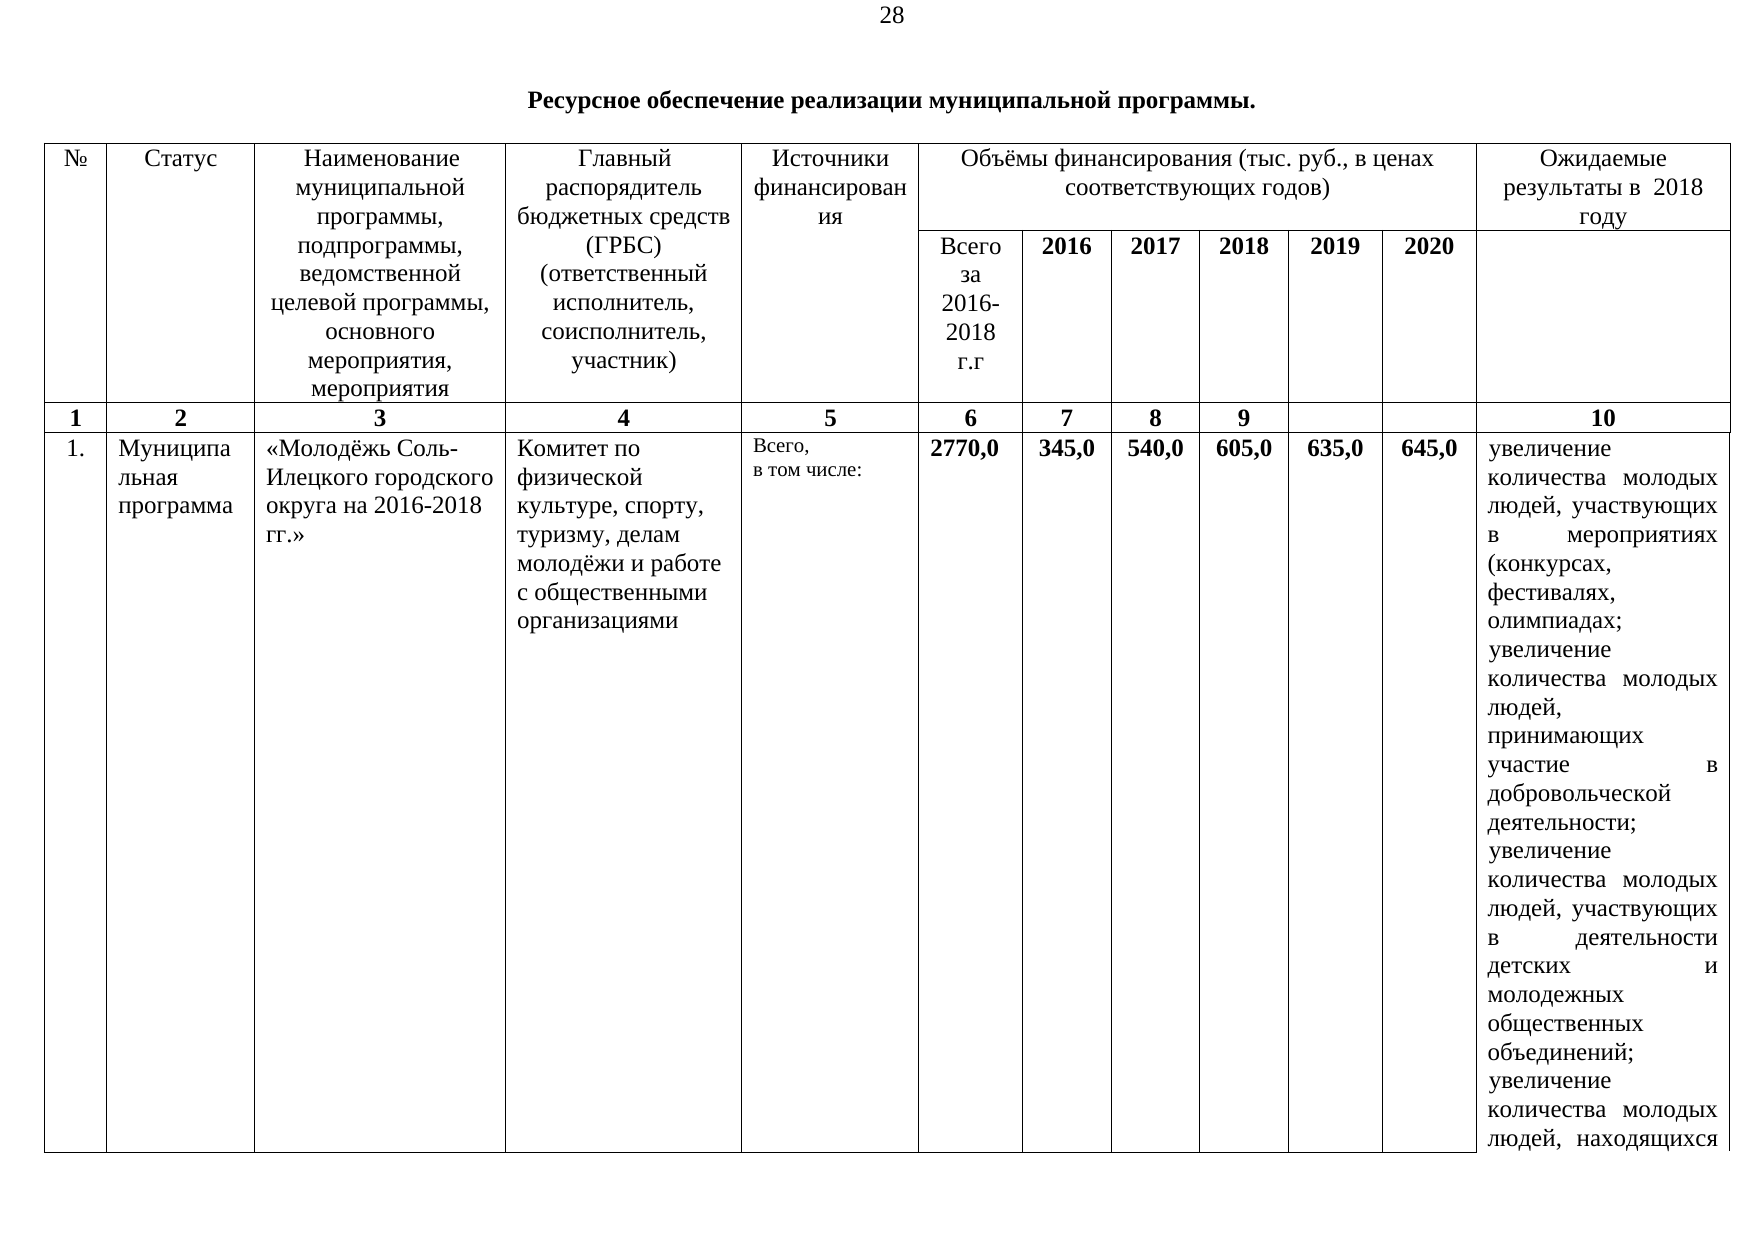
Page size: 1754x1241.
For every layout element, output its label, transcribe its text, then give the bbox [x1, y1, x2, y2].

table_cell [1289, 403, 1382, 432]
table_cell [1477, 231, 1730, 402]
table_cell Всего за 2016-.г [919, 231, 1022, 402]
table_cell Всего, в том числе: [742, 433, 918, 1152]
table_cell 645,0 [1383, 433, 1476, 1152]
table_header Источники финансирования [742, 144, 918, 402]
table_cell 9 [1200, 403, 1288, 432]
table_cell 4 [506, 403, 741, 432]
table_cell 2016 [1023, 231, 1111, 402]
table_cell 605,0 [1200, 433, 1288, 1152]
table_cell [506, 433, 741, 1152]
table_cell 2020 [1383, 231, 1476, 402]
table_header Объёмы финансирования (тыс. руб., в ценах соответствующих годов) [919, 144, 1476, 230]
table_cell 1. [45, 433, 106, 1152]
table_cell 2017 [1112, 231, 1199, 402]
table_header Главный распорядитель бюджетных средств (ГРБС) (ответственный исполнитель, соисполнитель, участник) [506, 144, 741, 402]
table_cell 10 [1477, 403, 1730, 432]
table_cell 2018 [1200, 231, 1288, 402]
table_cell 2019 [1289, 231, 1382, 402]
table_cell 635,0 [1289, 433, 1382, 1152]
table_cell 1 [45, 403, 106, 432]
table_cell 7 [1023, 403, 1111, 432]
table_cell 345,0 [1023, 433, 1111, 1152]
table_cell 2 [107, 403, 254, 432]
table_cell 5 [742, 403, 918, 432]
text Ресурсное обеспечение реализации муниципальной программы. [89, 85, 1695, 114]
table_cell 6 [919, 403, 1022, 432]
table_cell 540,0 [1112, 433, 1199, 1152]
table_cell 2770,0 [919, 433, 1022, 1152]
table_cell 8 [1112, 403, 1199, 432]
table_header Наименование муниципальной программы, подпрограммы, ведомственной целевой программы, основного мероприятия, мероприятия [255, 144, 505, 402]
table_header Ожидаемые результаты в 2018 году [1477, 144, 1730, 230]
table_header Статус [107, 144, 254, 402]
table_cell [1383, 403, 1476, 432]
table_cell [255, 433, 505, 1152]
table_header № [45, 144, 106, 402]
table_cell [107, 433, 254, 1152]
table_cell 3 [255, 403, 505, 432]
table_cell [1477, 433, 1729, 1152]
